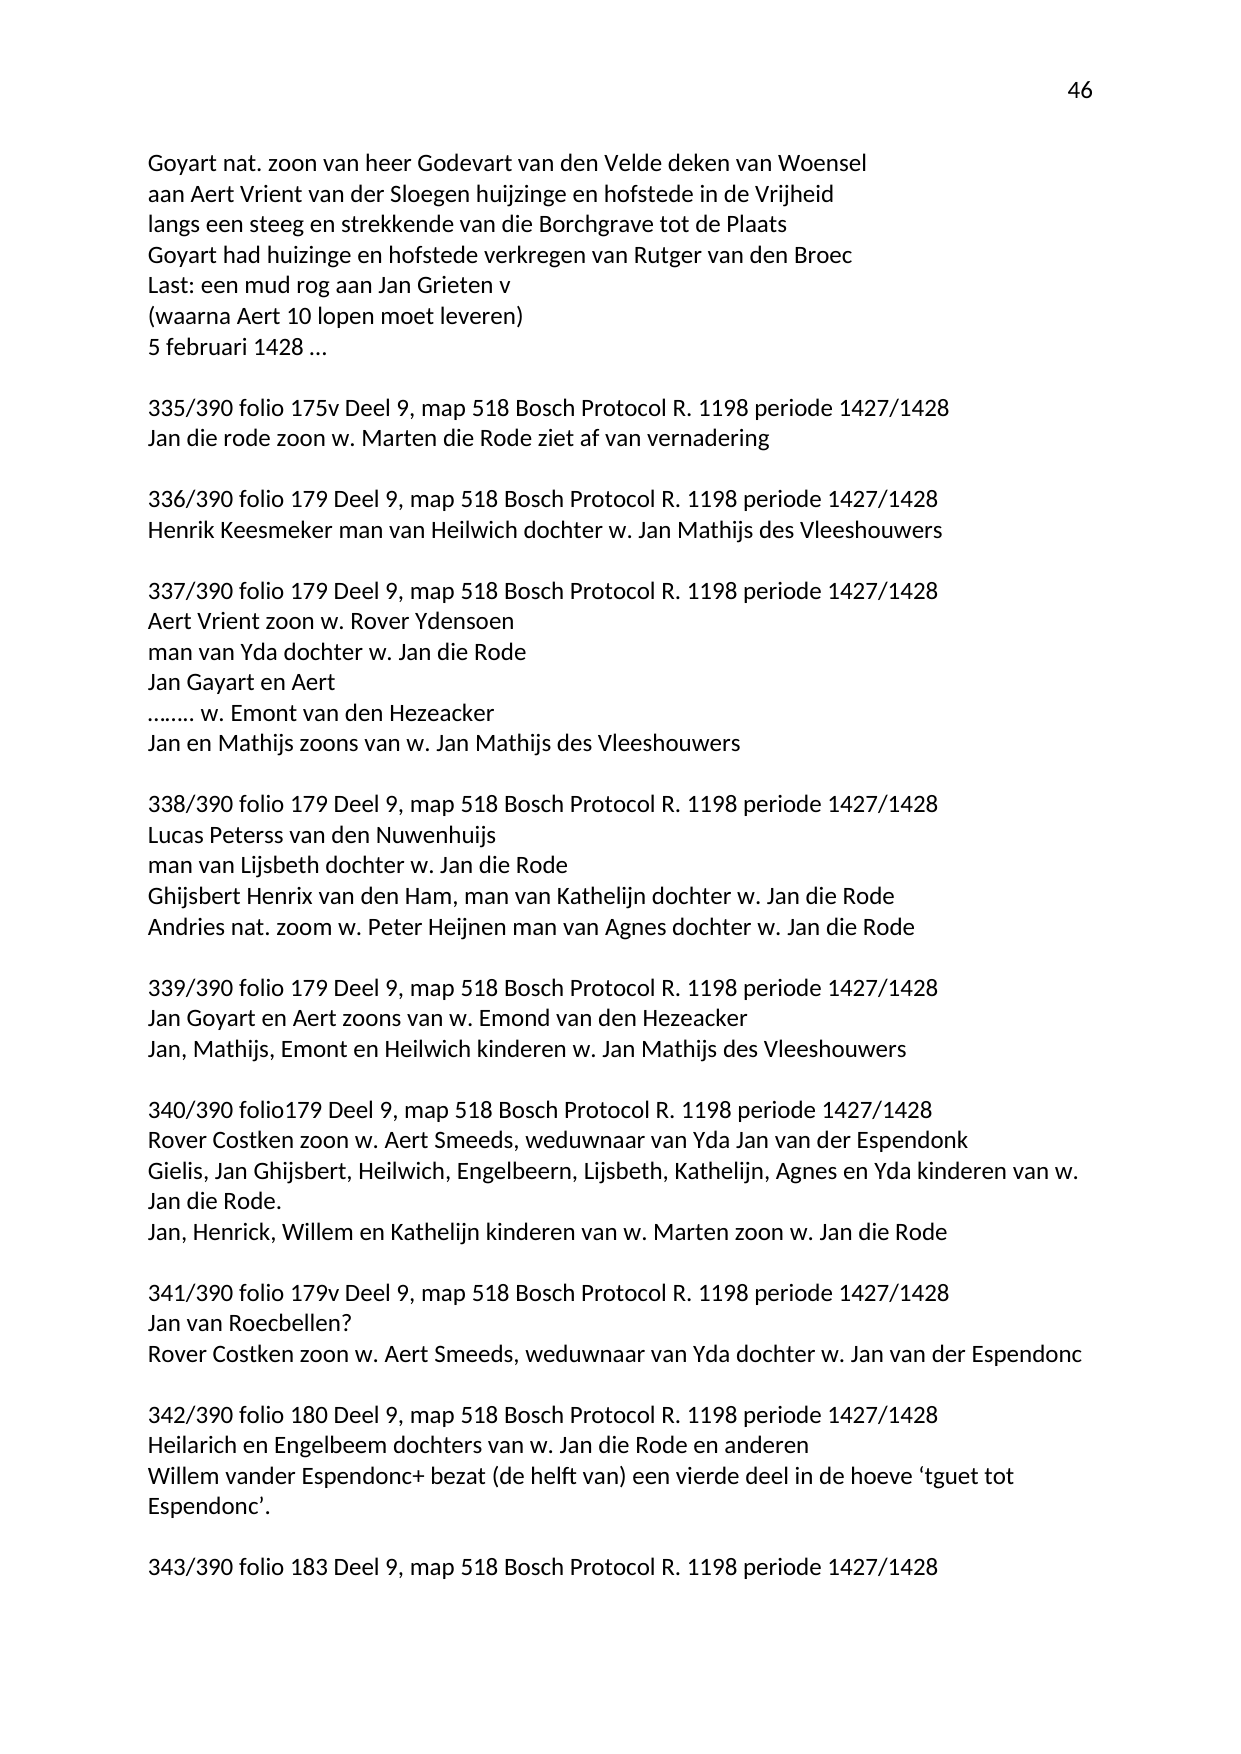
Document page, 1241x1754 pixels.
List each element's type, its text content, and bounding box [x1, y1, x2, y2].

text Jan en Mathijs zoons van w. Jan Mathijs des Vleeshouwers [148, 727, 1093, 758]
text Jan, Henrick, Willem en Kathelijn kinderen van w. Marten zoon w. Jan die Rode [148, 1216, 1093, 1246]
text 338/390 folio 179 Deel 9, map 518 Bosch Protocol R. 1198 periode 1427/1428 [148, 788, 1093, 819]
text Goyart had huizinge en hofstede verkregen van Rutger van den Broec [148, 239, 1093, 270]
text Jan Gayart en Aert [148, 666, 1093, 697]
text Jan die rode zoon w. Marten die Rode ziet af van vernadering [148, 422, 1093, 453]
text aan Aert Vrient van der Sloegen huijzinge en hofstede in de Vrijheid [148, 178, 1093, 209]
text man van Yda dochter w. Jan die Rode [148, 636, 1093, 666]
text Heilarich en Engelbeem dochters van w. Jan die Rode en anderen [148, 1429, 1093, 1460]
text man van Lijsbeth dochter w. Jan die Rode [148, 849, 1093, 880]
text 339/390 folio 179 Deel 9, map 518 Bosch Protocol R. 1198 periode 1427/1428 [148, 972, 1093, 1002]
text Jan van Roecbellen? [148, 1307, 1093, 1338]
text Andries nat. zoom w. Peter Heijnen man van Agnes dochter w. Jan die Rode [148, 911, 1093, 941]
text Jan Goyart en Aert zoons van w. Emond van den Hezeacker [148, 1002, 1093, 1033]
text Lucas Peterss van den Nuwenhuijs [148, 819, 1093, 849]
text 5 februari 1428 … [148, 331, 1093, 361]
text Rover Costken zoon w. Aert Smeeds, weduwnaar van Yda dochter w. Jan van der Espendonc [148, 1338, 1093, 1368]
text 343/390 folio 183 Deel 9, map 518 Bosch Protocol R. 1198 periode 1427/1428 [148, 1552, 1093, 1582]
text 342/390 folio 180 Deel 9, map 518 Bosch Protocol R. 1198 periode 1427/1428 [148, 1399, 1093, 1429]
text Aert Vrient zoon w. Rover Ydensoen [148, 605, 1093, 636]
text 335/390 folio 175v Deel 9, map 518 Bosch Protocol R. 1198 periode 1427/1428 [148, 392, 1093, 422]
text Goyart nat. zoon van heer Godevart van den Velde deken van Woensel [148, 148, 1093, 178]
text 337/390 folio 179 Deel 9, map 518 Bosch Protocol R. 1198 periode 1427/1428 [148, 575, 1093, 605]
text 340/390 folio179 Deel 9, map 518 Bosch Protocol R. 1198 periode 1427/1428 [148, 1094, 1093, 1124]
text (waarna Aert 10 lopen moet leveren) [148, 300, 1093, 331]
text 341/390 folio 179v Deel 9, map 518 Bosch Protocol R. 1198 periode 1427/1428 [148, 1277, 1093, 1307]
text …….. w. Emont van den Hezeacker [148, 697, 1093, 727]
text Jan, Mathijs, Emont en Heilwich kinderen w. Jan Mathijs des Vleeshouwers [148, 1033, 1093, 1063]
text Willem vander Espendonc+ bezat (de helft van) een vierde deel in de hoeve ‘tguet tot Espendonc’. [148, 1460, 1093, 1521]
text Ghijsbert Henrix van den Ham, man van Kathelijn dochter w. Jan die Rode [148, 880, 1093, 911]
text Rover Costken zoon w. Aert Smeeds, weduwnaar van Yda Jan van der Espendonk [148, 1124, 1093, 1155]
text Henrik Keesmeker man van Heilwich dochter w. Jan Mathijs des Vleeshouwers [148, 514, 1093, 544]
text Last: een mud rog aan Jan Grieten v [148, 270, 1093, 300]
text 336/390 folio 179 Deel 9, map 518 Bosch Protocol R. 1198 periode 1427/1428 [148, 483, 1093, 514]
text langs een steeg en strekkende van die Borchgrave tot de Plaats [148, 209, 1093, 239]
text Gielis, Jan Ghijsbert, Heilwich, Engelbeern, Lijsbeth, Kathelijn, Agnes en Yda kinderen van w. Jan die Rode. [148, 1155, 1093, 1216]
